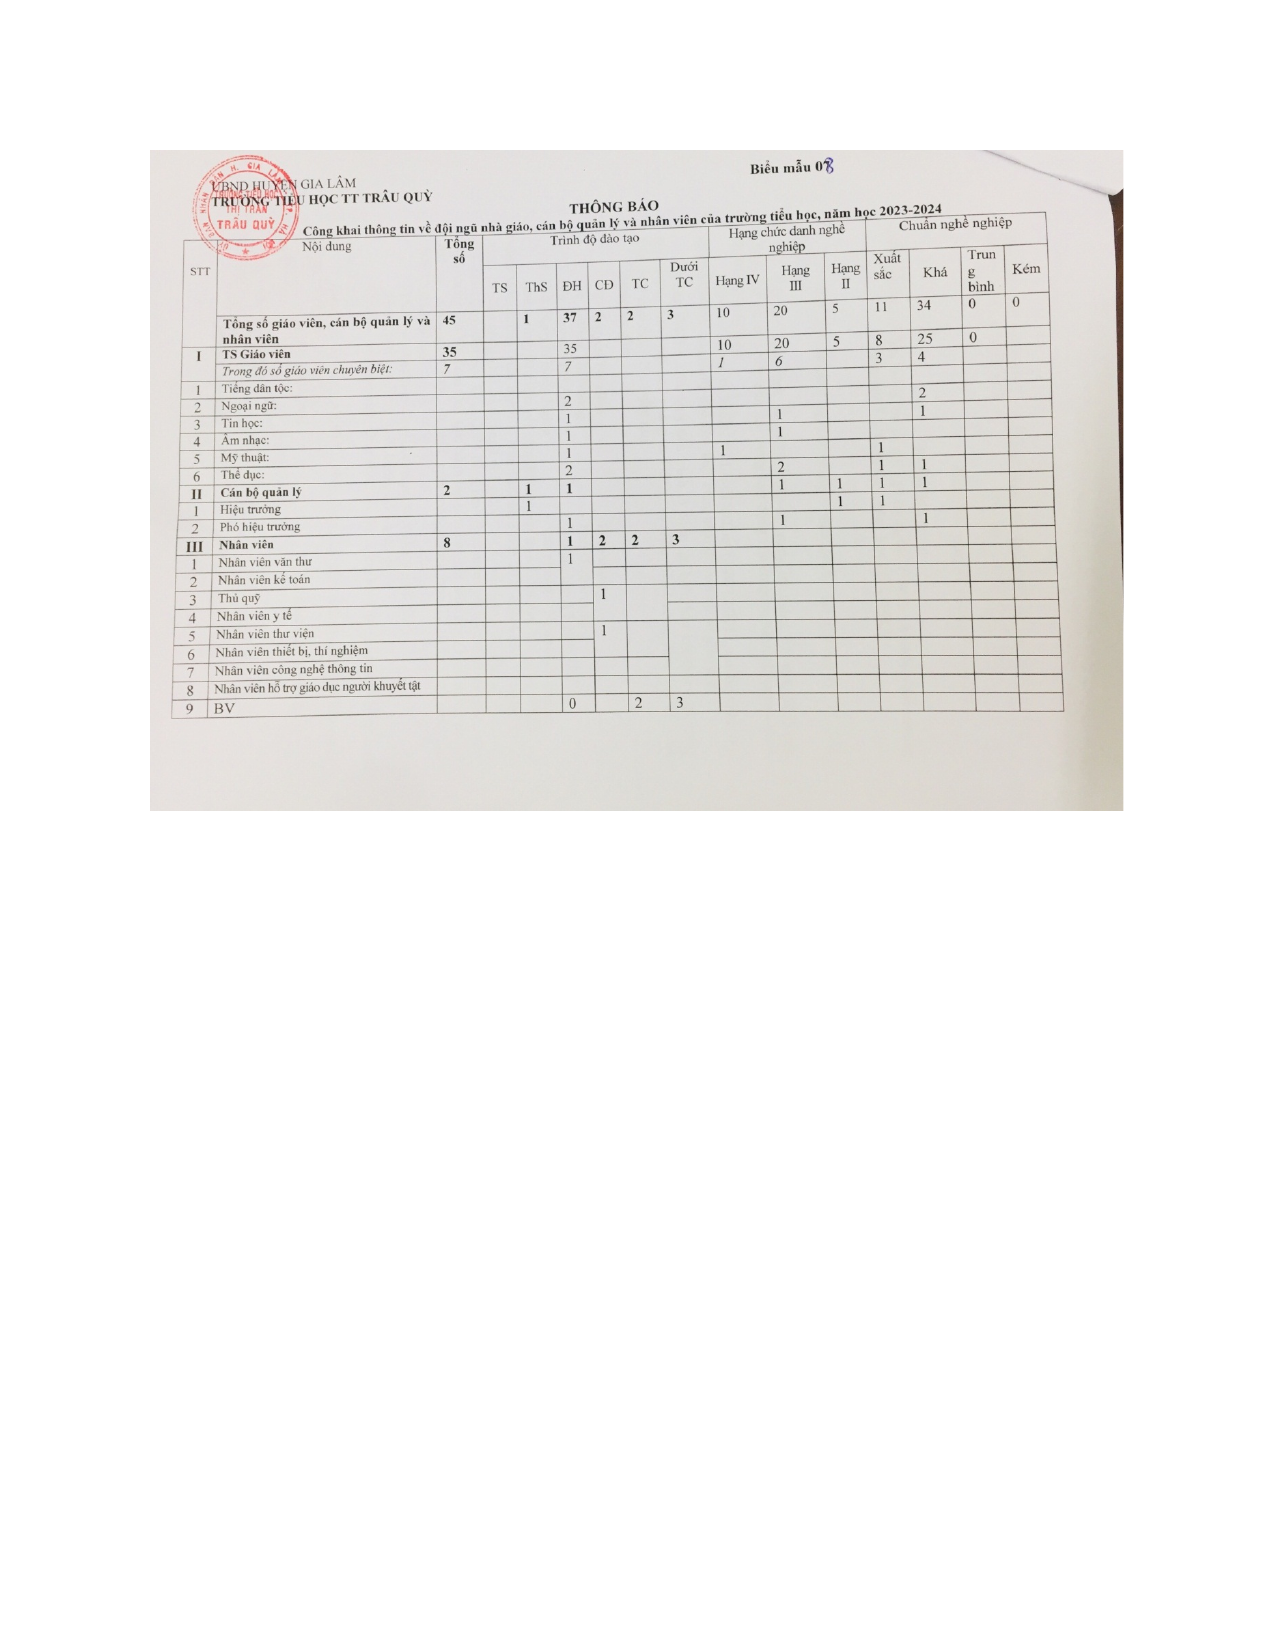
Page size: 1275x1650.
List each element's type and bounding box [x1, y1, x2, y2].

picture [150, 150, 1124, 811]
